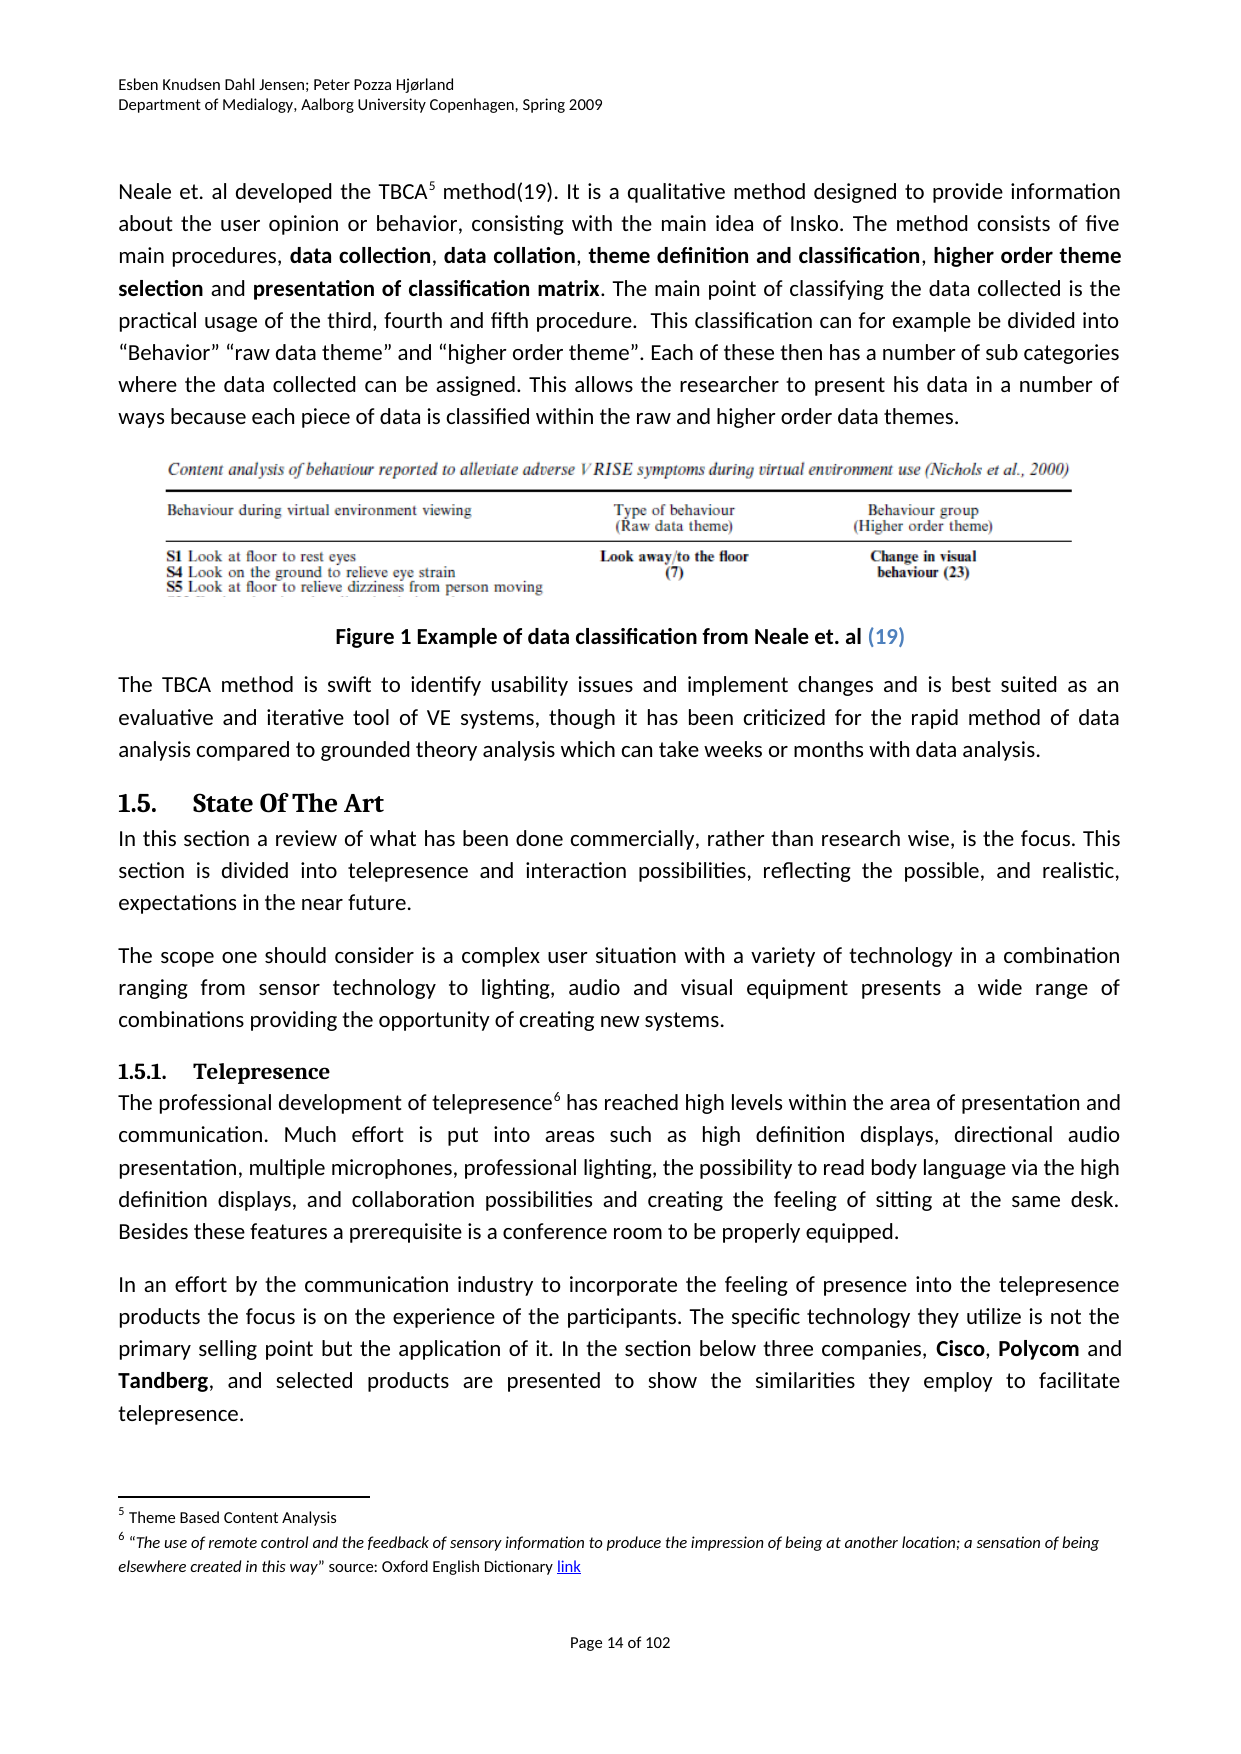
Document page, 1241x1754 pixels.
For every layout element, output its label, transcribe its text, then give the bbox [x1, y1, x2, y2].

subtitle Telepresence [118, 1058, 1122, 1085]
text The TBCA method is swift to identify usability issues and implement changes and is best suited as an evaluative and iterative tool of VE systems, though it has been criticized for the rapid method of data analysis compared to grounded theory analysis which can take weeks or months with data analysis. [118, 671, 1122, 763]
subtitle State Of The Art [118, 788, 1122, 819]
text Figure 1 Example of data classification from Neale et. al [118, 622, 1122, 650]
text The scope one should consider is a complex user situation with a variety of technology in a combination ranging from sensor technology to lighting, audio and visual equipment presents a wide range of combinations providing the opportunity of creating new systems. [118, 941, 1122, 1033]
text In an effort by the communication industry to incorporate the feeling of presence into the telepresence products the focus is on the experience of the participants. The specific technology they utilize is not the primary selling point but the application of it. In the section below three companies, Cisco, Polycom and Tandberg, and selected products are presented to show the similarities they employ to facilitate telepresence. [118, 1270, 1122, 1427]
text In this section a review of what has been done commercially, rather than research wise, is the focus. This section is divided into telepresence and interaction possibilities, reflecting the possible, and realistic, expectations in the near future. [118, 824, 1122, 916]
text Neale et. al developed the TBCA method. It is a qualitative method designed to provide information about the user opinion or behavior, consisting with the main idea of Insko. The method consists of five main procedures, data collection, data collation, theme definition and classification, higher order theme selection and presentation of classification matrix. The main point of classifying the data collected is the practical usage of the third, fourth and fifth procedure. This classification can for example be divided into “Behavior” “raw data theme” and “higher order theme”. Each of these then has a number of sub categories where the data collected can be assigned. This allows the researcher to present his data in a number of ways because each piece of data is classified within the raw and higher order data themes. [118, 177, 1122, 431]
text The professional development of telepresence has reached high levels within the area of presentation and communication. Much effort is put into areas such as high definition displays, directional audio presentation, multiple microphones, professional lighting, the possibility to read body language via the high definition displays, and collaboration possibilities and creating the feeling of sitting at the same desk. Besides these features a prerequisite is a conference room to be properly equipped. [118, 1088, 1122, 1245]
